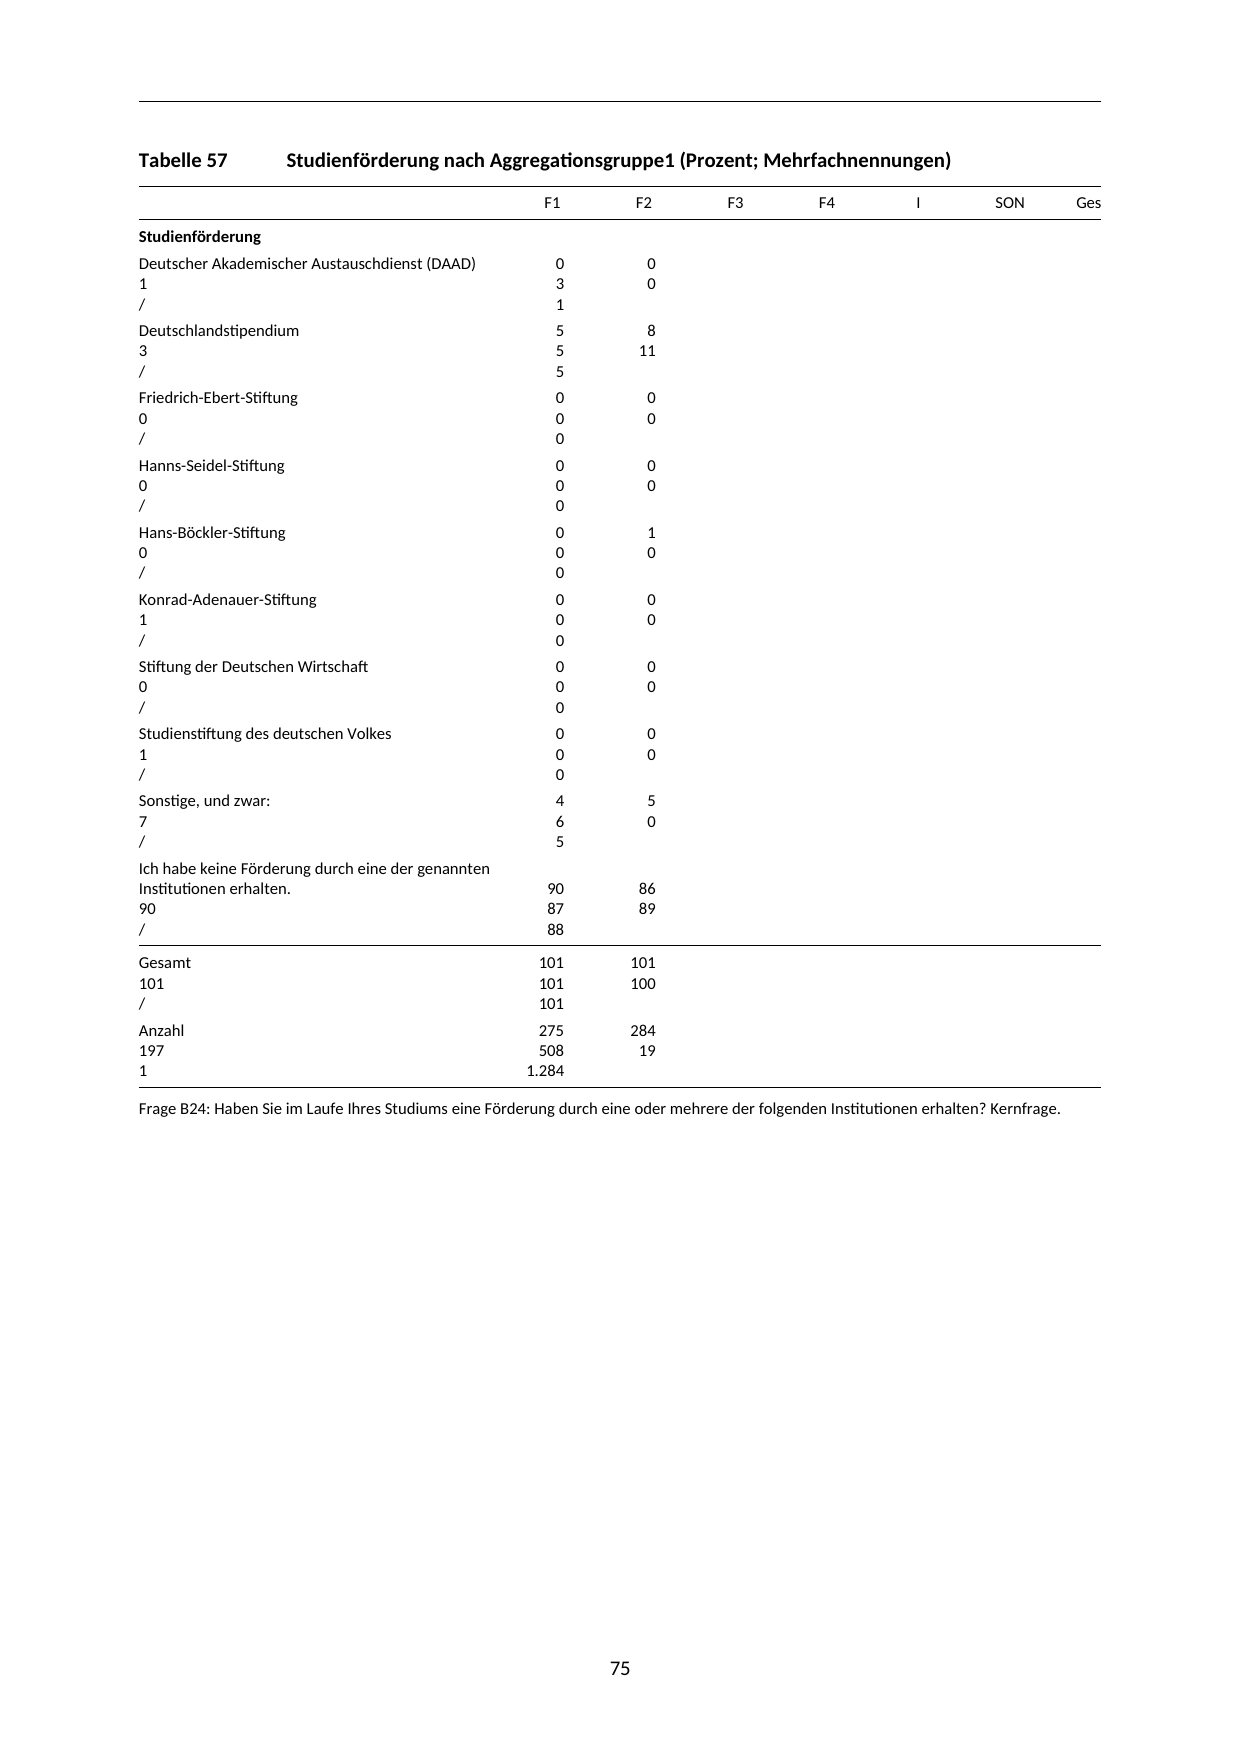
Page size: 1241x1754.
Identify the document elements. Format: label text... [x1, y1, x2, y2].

text Studienförderung [139, 227, 511, 247]
text Frage B24: Haben Sie im Laufe Ihres Studiums eine Förderung durch eine oder mehrere der folgenden Institutionen erhalten? Kernfrage. [139, 1098, 1101, 1119]
text Tabelle 57 Studienförderung nach Aggregationsgruppe1 (Prozent; Mehrfachnennungen) [139, 148, 1101, 173]
text Deutschlandstipendium 5 8 3 5 11 / 5 [139, 320, 511, 381]
text Deutscher Akademischer Austauschdienst (DAAD) 0 0 1 3 0 / 1 [139, 253, 511, 314]
text Stiftung der Deutschen Wirtschaft 0 0 0 0 0 / 0 [139, 656, 511, 717]
text Anzahl 275 284 197 508 19 1 1.284 [139, 1020, 511, 1081]
text Studienstiftung des deutschen Volkes 0 0 1 0 0 / 0 [139, 723, 511, 784]
text Hanns-Seidel-Stiftung 0 0 0 0 0 / 0 [139, 455, 511, 516]
text Konrad-Adenauer-Stiftung 0 0 1 0 0 / 0 [139, 589, 511, 650]
text Friedrich-Ebert-Stiftung 0 0 0 0 0 / 0 [139, 388, 511, 448]
text Ich habe keine Förderung durch eine der genannten Institutionen erhalten. 90 86 90 87 89 / 88 [139, 858, 511, 939]
text Hans-Böckler-Stiftung 0 1 0 0 0 / 0 [139, 522, 511, 583]
text Gesamt 101 101 101 101 100 / 101 [139, 953, 511, 1014]
text F1 F2 F3 F4 I SON Ges [139, 193, 1101, 213]
text Sonstige, und zwar: 4 5 7 6 0 / 5 [139, 791, 511, 852]
